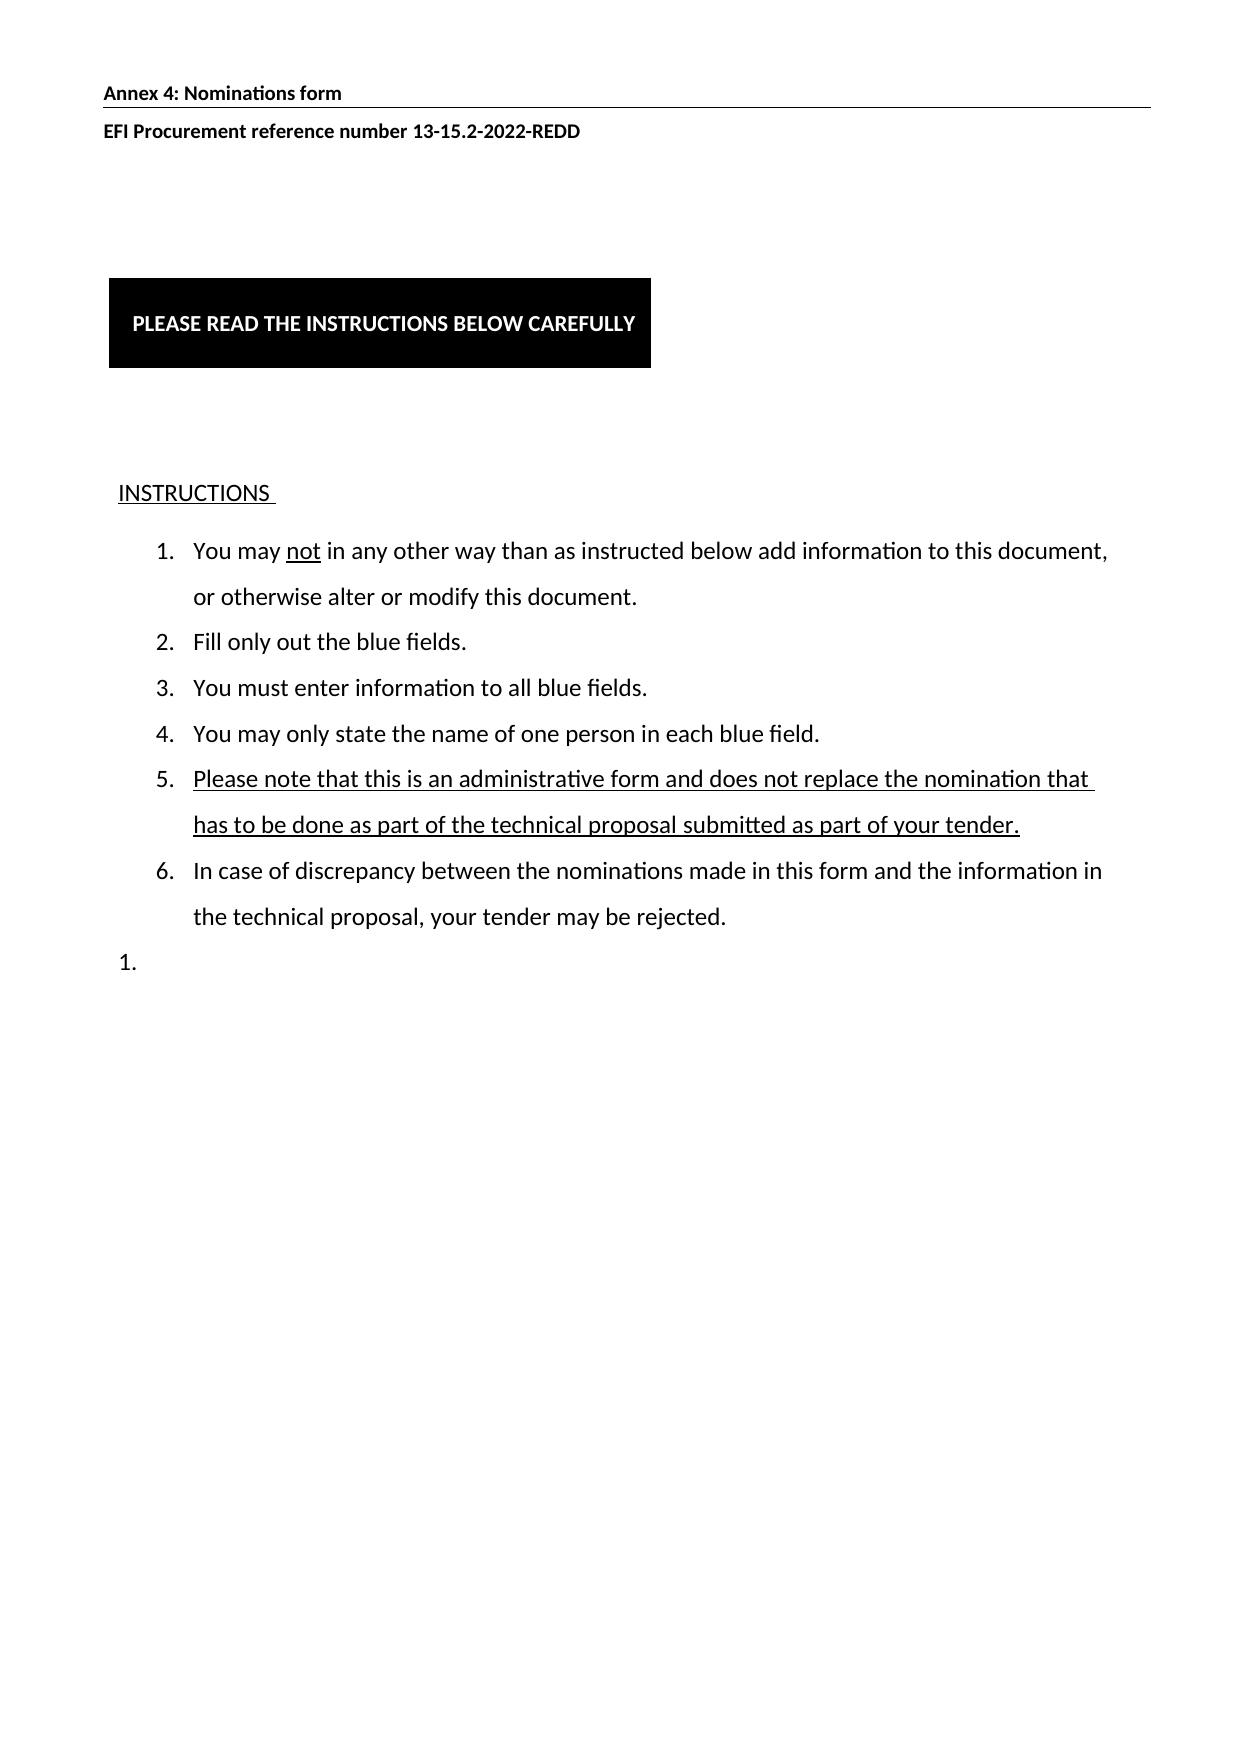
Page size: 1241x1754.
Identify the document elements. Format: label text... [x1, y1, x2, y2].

text INSTRUCTIONS [118, 477, 1122, 507]
list In case of discrepancy between the nominations made in this form and the information in the technical proposal, your tender may be rejected. [156, 855, 1122, 931]
list You must enter information to all blue fields. [156, 672, 1122, 703]
list You may not in any other way than as instructed below add information to this document, or otherwise alter or modify this document. [156, 535, 1122, 611]
list Fill only out the blue fields. [156, 626, 1122, 657]
list Please note that this is an administrative form and does not replace the nomination that has to be done as part of the technical proposal submitted as part of your tender. [156, 764, 1122, 840]
list You may only state the name of one person in each blue field. [156, 718, 1122, 748]
text Please read the instructions below carefully [110, 306, 649, 334]
